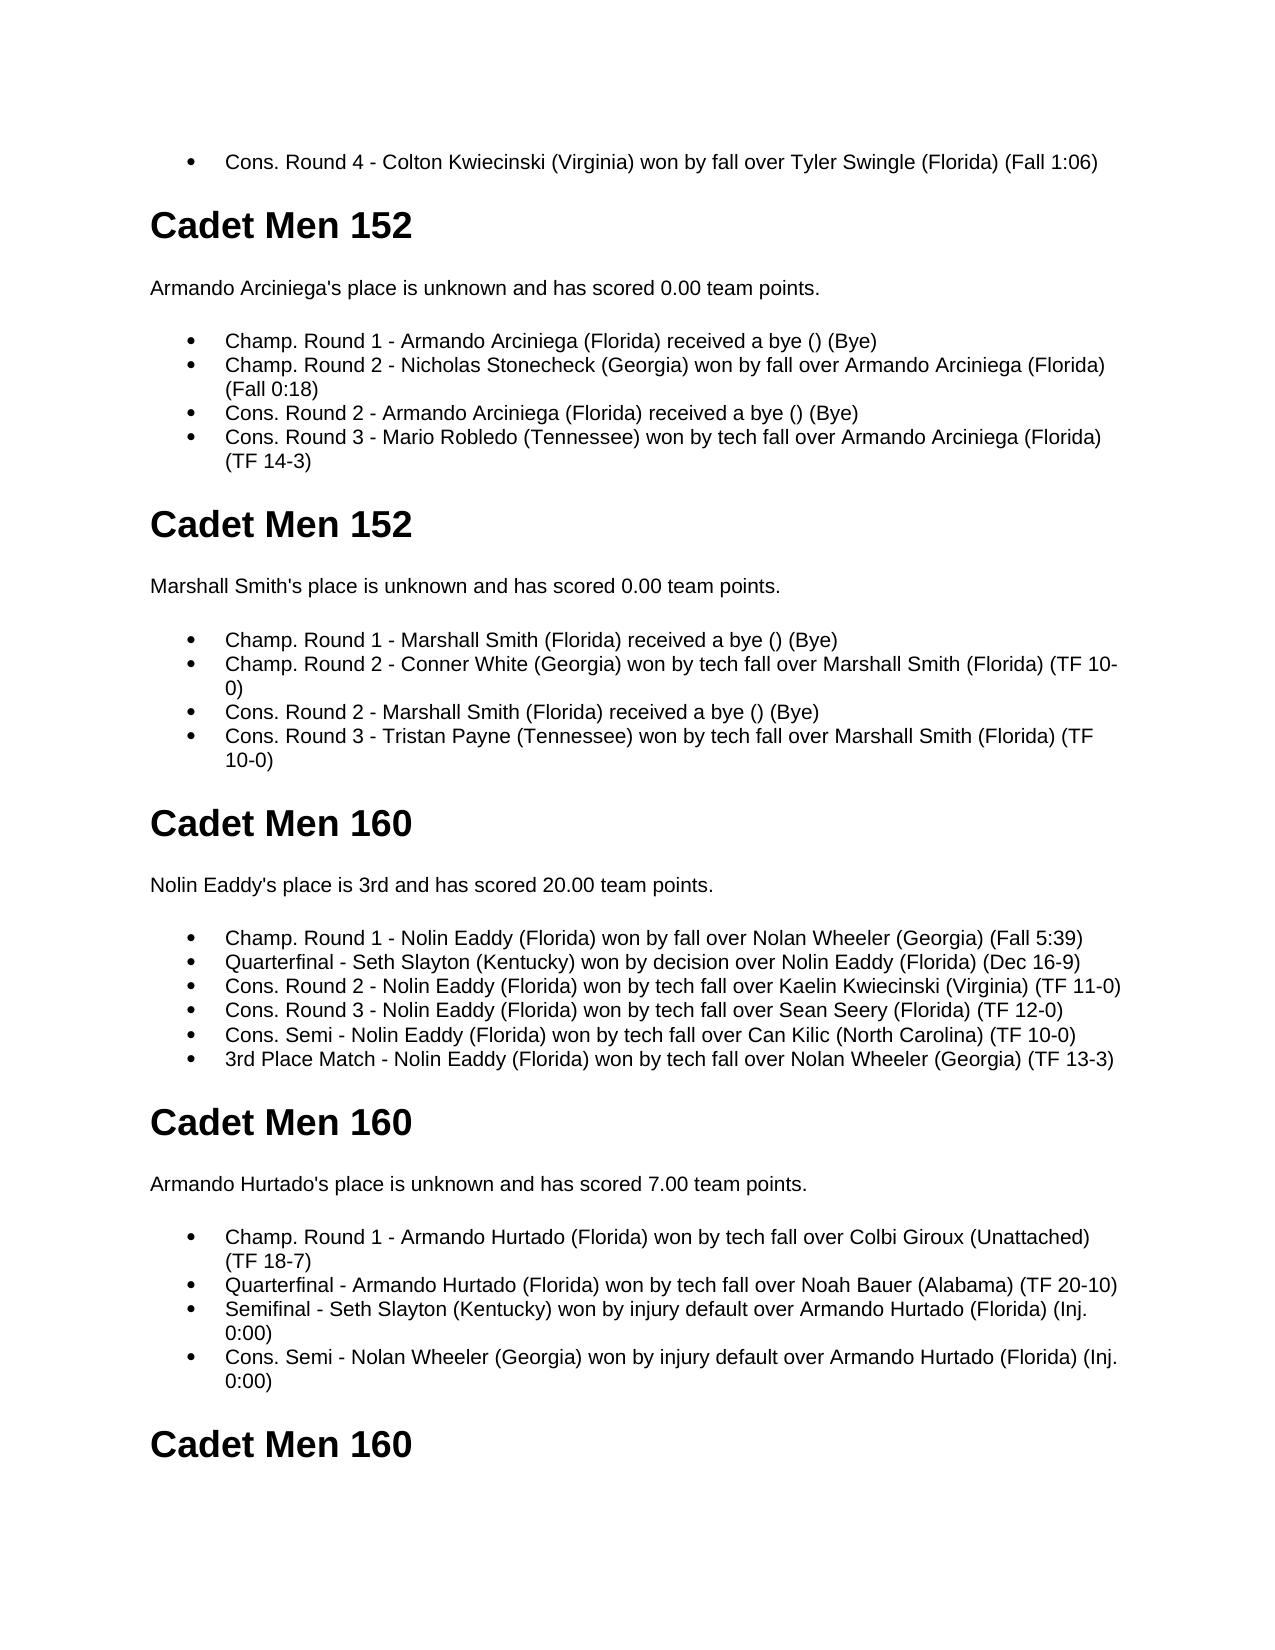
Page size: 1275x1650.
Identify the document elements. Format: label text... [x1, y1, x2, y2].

text Cadet Men 160 [150, 1100, 1125, 1143]
list Quarterfinal - Seth Slayton (Kentucky) won by decision over Nolin Eaddy (Florida) (Dec 16-9) [187, 950, 1125, 974]
text Armando Arciniega's place is unknown and has scored 0.00 team points. [150, 276, 1125, 299]
list Champ. Round 1 - Armando Arciniega (Florida) received a bye () (Bye) [187, 329, 1125, 353]
list Champ. Round 1 - Nolin Eaddy (Florida) won by fall over Nolan Wheeler (Georgia) (Fall 5:39) [187, 926, 1125, 950]
list Cons. Round 3 - Nolin Eaddy (Florida) won by tech fall over Sean Seery (Florida) (TF 12-0) [187, 998, 1125, 1022]
text Cadet Men 160 [150, 801, 1125, 844]
list Cons. Round 3 - Tristan Payne (Tennessee) won by tech fall over Marshall Smith (Florida) (TF 10-0) [187, 723, 1125, 772]
list Champ. Round 1 - Marshall Smith (Florida) received a bye () (Bye) [187, 627, 1125, 651]
text Marshall Smith's place is unknown and has scored 0.00 team points. [150, 574, 1125, 598]
list Champ. Round 2 - Conner White (Georgia) won by tech fall over Marshall Smith (Florida) (TF 10-0) [187, 651, 1125, 699]
list Cons. Semi - Nolan Wheeler (Georgia) won by injury default over Armando Hurtado (Florida) (Inj. 0:00) [187, 1345, 1125, 1393]
list Cons. Round 2 - Marshall Smith (Florida) received a bye () (Bye) [187, 699, 1125, 723]
list Cons. Round 3 - Mario Robledo (Tennessee) won by tech fall over Armando Arciniega (Florida) (TF 14-3) [187, 425, 1125, 473]
list Quarterfinal - Armando Hurtado (Florida) won by tech fall over Noah Bauer (Alabama) (TF 20-10) [187, 1273, 1125, 1297]
list Cons. Round 4 - Colton Kwiecinski (Virginia) won by fall over Tyler Swingle (Florida) (Fall 1:06) [187, 150, 1125, 174]
text Nolin Eaddy's place is 3rd and has scored 20.00 team points. [150, 873, 1125, 897]
list Semifinal - Seth Slayton (Kentucky) won by injury default over Armando Hurtado (Florida) (Inj. 0:00) [187, 1297, 1125, 1345]
list Cons. Semi - Nolin Eaddy (Florida) won by tech fall over Can Kilic (North Carolina) (TF 10-0) [187, 1022, 1125, 1046]
text Cadet Men 160 [150, 1422, 1125, 1466]
text Armando Hurtado's place is unknown and has scored 7.00 team points. [150, 1172, 1125, 1196]
list Cons. Round 2 - Armando Arciniega (Florida) received a bye () (Bye) [187, 401, 1125, 425]
list Champ. Round 1 - Armando Hurtado (Florida) won by tech fall over Colbi Giroux (Unattached) (TF 18-7) [187, 1225, 1125, 1273]
text Cadet Men 152 [150, 502, 1125, 545]
list Champ. Round 2 - Nicholas Stonecheck (Georgia) won by fall over Armando Arciniega (Florida) (Fall 0:18) [187, 353, 1125, 401]
text Cadet Men 152 [150, 203, 1125, 246]
list 3rd Place Match - Nolin Eaddy (Florida) won by tech fall over Nolan Wheeler (Georgia) (TF 13-3) [187, 1046, 1125, 1071]
list Cons. Round 2 - Nolin Eaddy (Florida) won by tech fall over Kaelin Kwiecinski (Virginia) (TF 11-0) [187, 974, 1125, 998]
